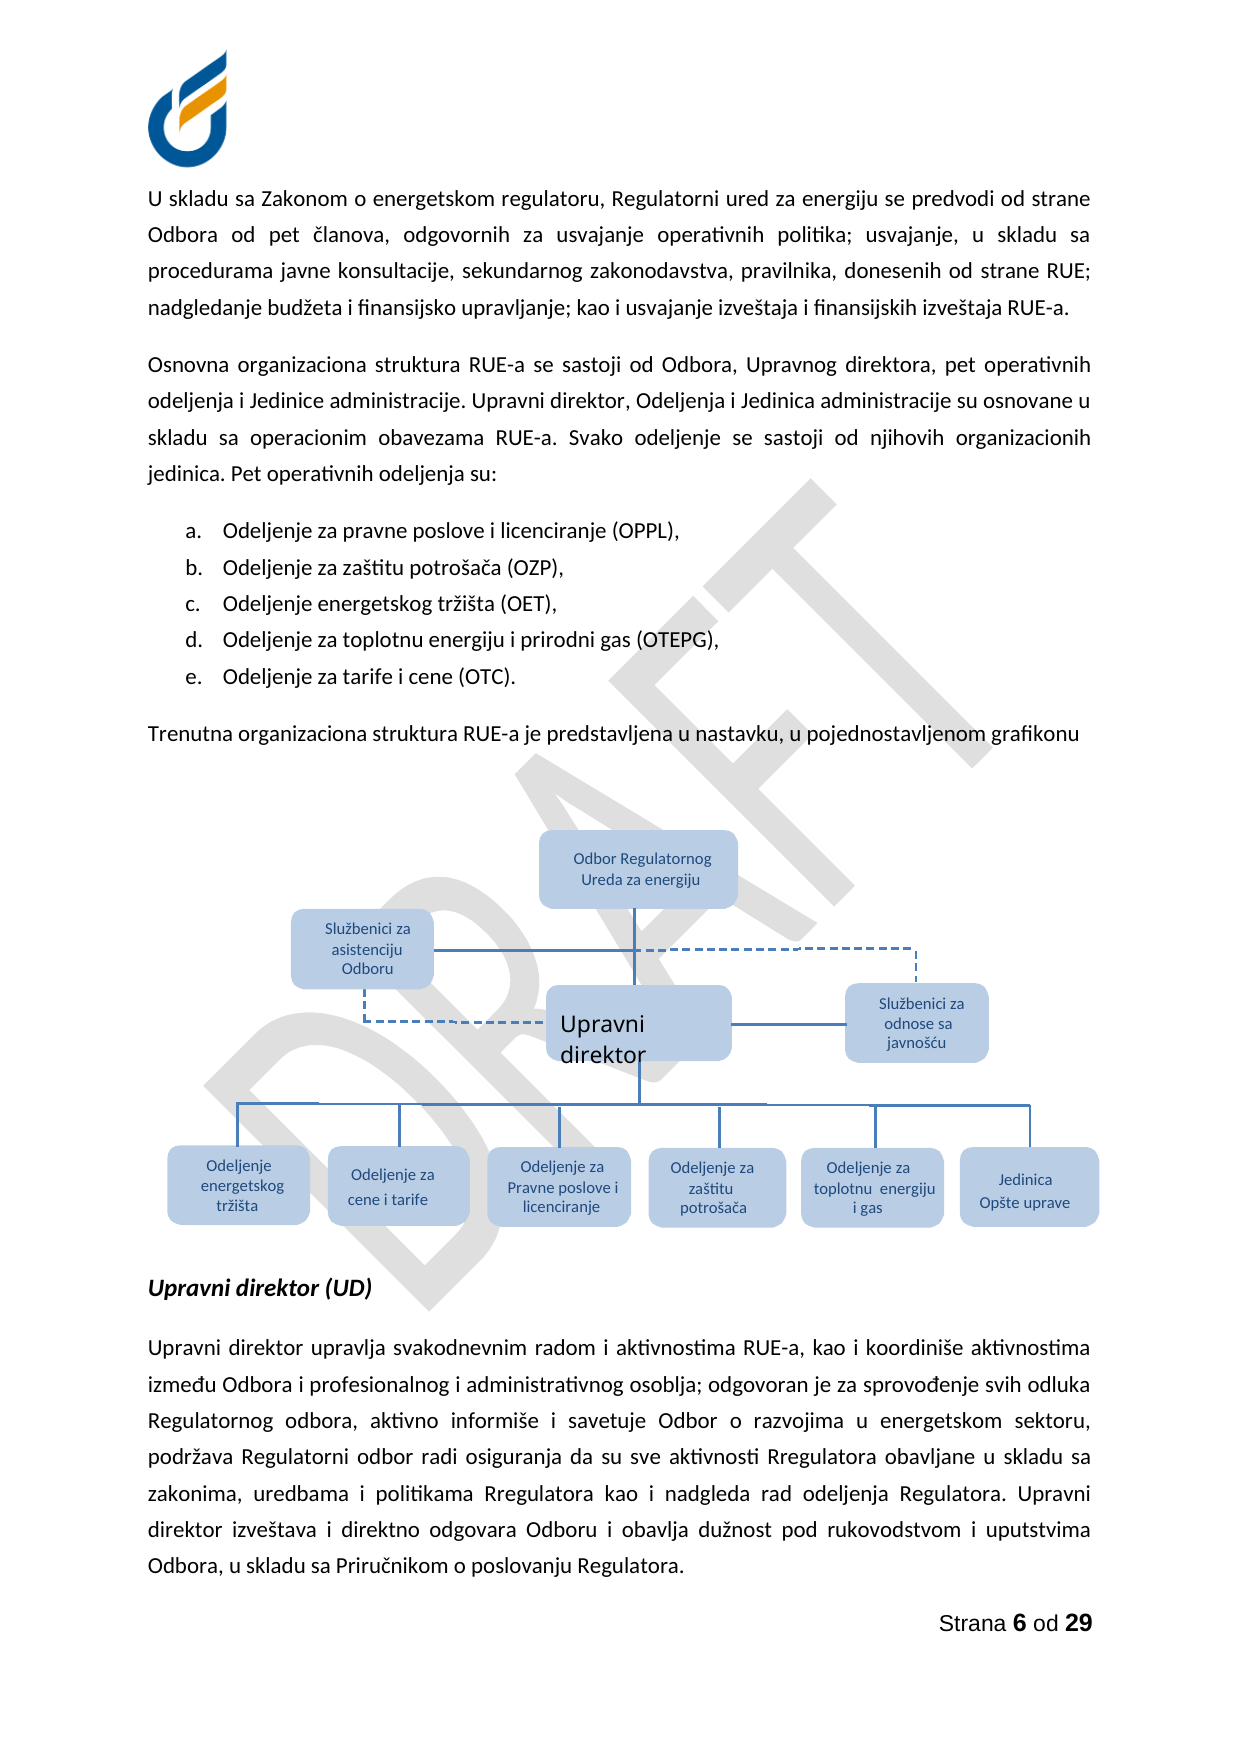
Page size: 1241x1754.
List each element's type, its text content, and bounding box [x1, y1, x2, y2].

text Osnovna organizaciona struktura RUE-a se sastoji od Odbora, Upravnog direktora, pet operativnih odeljenja i Jedinice administracije. Upravni direktor, Odeljenja i Jedinica administracije su osnovane u skladu sa operacionim obavezama RUE-a. Svako odeljenje se sastoji od njihovih organizacionih jedinica. Pet operativnih odeljenja su: [148, 350, 1092, 487]
list Odeljenje energetskog tržišta (OET), [185, 589, 1092, 617]
list Odeljenje za pravne poslove i licenciranje (OPPL), [185, 516, 1092, 544]
text Upravni direktor upravlja svakodnevnim radom i aktivnostima RUE-a, kao i koordiniše aktivnostima između Odbora i profesionalnog i administrativnog osoblja; odgovoran je za sprovođenje svih odluka Regulatornog odbora, aktivno informiše i savetuje Odbor o razvojima u energetskom sektoru, podržava Regulatorni odbor radi osiguranja da su sve aktivnosti Rregulatora obavljane u skladu sa zakonima, uredbama i politikama Rregulatora kao i nadgleda rad odeljenja Regulatora. Upravni direktor izveštava i direktno odgovara Odboru i obavlja dužnost pod rukovodstvom i uputstvima Odbora, u skladu sa Priručnikom o poslovanju Regulatora. [148, 1333, 1092, 1579]
text Trenutna organizaciona struktura RUE-a je predstavljena u nastavku, u pojednostavljenom grafikonu [148, 719, 1092, 747]
list Odeljenje za tarife i cene (OTC). [185, 662, 1092, 690]
text Upravni direktor (UD) [148, 1272, 1092, 1303]
list Odeljenje za zaštitu potrošača (OZP), [185, 553, 1092, 581]
text U skladu sa Zakonom o energetskom regulatoru, Regulatorni ured za energiju se predvodi od strane Odbora od pet članova, odgovornih za usvajanje operativnih politika; usvajanje, u skladu sa procedurama javne konsultacije, sekundarnog zakonodavstva, pravilnika, donesenih od strane RUE; nadgledanje budžeta i finansijsko upravljanje; kao i usvajanje izveštaja i finansijskih izveštaja RUE-a. [148, 184, 1092, 321]
list Odeljenje za toplotnu energiju i prirodni gas (OTEPG), [185, 625, 1092, 653]
